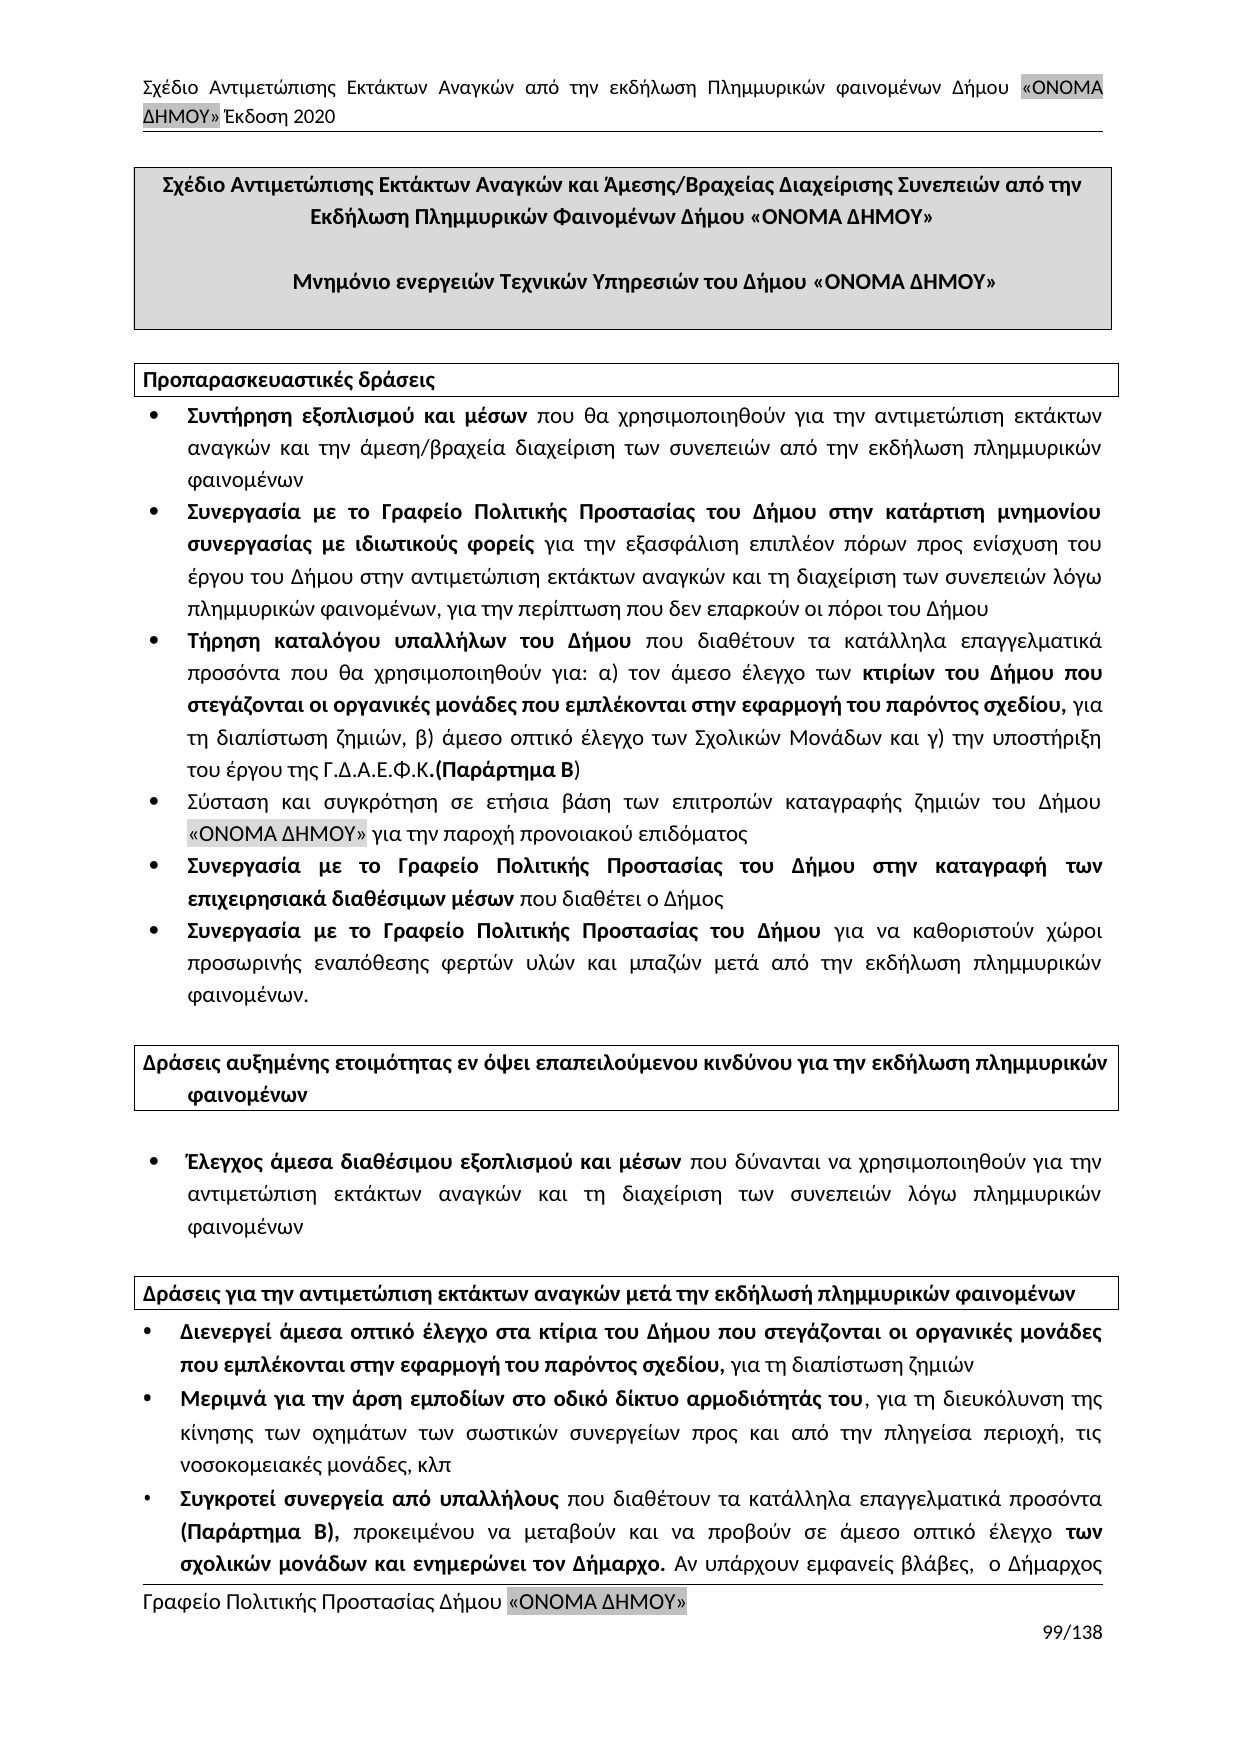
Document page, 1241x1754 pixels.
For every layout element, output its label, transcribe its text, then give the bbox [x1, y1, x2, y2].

list Συντήρηση εξοπλισμού και μέσων που θα χρησιμοποιηθούν για την αντιμετώπιση εκτάκτων αναγκών και την άμεση/βραχεία διαχείριση των συνεπειών από την εκδήλωση πλημμυρικών φαινομένων [150, 401, 1103, 493]
list Μεριμνά για την άρση εμποδίων στο οδικό δίκτυο αρμοδιότητάς του, για τη διευκόλυνση της κίνησης των οχημάτων των σωστικών συνεργείων προς και από την πληγείσα περιοχή, τις νοσοκομειακές μονάδες, κλπ [143, 1382, 1103, 1478]
subtitle Προπαρασκευαστικές δράσεις [135, 364, 1118, 396]
list Σύσταση και συγκρότηση σε ετήσια βάση των επιτροπών καταγραφής ζημιών του Δήμου «ΟΝΟΜΑ ΔΗΜΟΥ» για την παροχή προνοιακού επιδόματος [150, 787, 1103, 847]
list Τήρηση καταλόγου υπαλλήλων του Δήμου που διαθέτουν τα κατάλληλα επαγγελματικά προσόντα που θα χρησιμοποιηθούν για: α) τον άμεσο έλεγχο των κτιρίων του Δήμου που στεγάζονται οι οργανικές μονάδες που εμπλέκονται στην εφαρμογή του παρόντος σχεδίου, για τη διαπίστωση ζημιών, β) άμεσο οπτικό έλεγχο των Σχολικών Μονάδων και γ) την υποστήριξη του έργου της Γ.Δ.Α.Ε.Φ.Κ.(Παράρτημα Β) [150, 626, 1103, 783]
list Συνεργασία με το Γραφείο Πολιτικής Προστασίας του Δήμου στην καταγραφή των επιχειρησιακά διαθέσιμων μέσων που διαθέτει ο Δήμος [150, 851, 1103, 912]
subtitle Μνημόνιο ενεργειών Τεχνικών Υπηρεσιών του Δήμου «ΟΝΟΜΑ ΔΗΜΟΥ» [135, 264, 1111, 295]
subtitle Δράσεις αυξημένης ετοιμότητας εν όψει επαπειλούμενου κινδύνου για την εκδήλωση πλημμυρικών φαινομένων [135, 1046, 1118, 1110]
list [143, 1482, 1103, 1578]
list Συνεργασία με το Γραφείο Πολιτικής Προστασίας του Δήμου για να καθοριστούν χώροι προσωρινής εναπόθεσης φερτών υλών και μπαζών μετά από την εκδήλωση πλημμυρικών φαινομένων. [150, 916, 1103, 1008]
list Διενεργεί άμεσα οπτικό έλεγχο στα κτίρια του Δήμου που στεγάζονται οι οργανικές μονάδες που εμπλέκονται στην εφαρμογή του παρόντος σχεδίου, για τη διαπίστωση ζημιών [143, 1314, 1103, 1378]
list Συνεργασία με το Γραφείο Πολιτικής Προστασίας του Δήμου στην κατάρτιση μνημονίου συνεργασίας με ιδιωτικούς φορείς για την εξασφάλιση επιπλέον πόρων προς ενίσχυση του έργου του Δήμου στην αντιμετώπιση εκτάκτων αναγκών και τη διαχείριση των συνεπειών λόγω πλημμυρικών φαινομένων, για την περίπτωση που δεν επαρκούν οι πόροι του Δήμου [150, 497, 1103, 622]
text Σχέδιο Αντιμετώπισης Εκτάκτων Αναγκών και Άμεσης/Βραχείας Διαχείρισης Συνεπειών από την Εκδήλωση Πλημμυρικών Φαινομένων Δήμου «ΟΝΟΜΑ ΔΗΜΟΥ» [135, 168, 1111, 231]
list Έλεγχος άμεσα διαθέσιμου εξοπλισμού και μέσων που δύνανται να χρησιμοποιηθούν για την αντιμετώπιση εκτάκτων αναγκών και τη διαχείριση των συνεπειών λόγω πλημμυρικών φαινομένων [150, 1147, 1103, 1240]
subtitle Δράσεις για την αντιμετώπιση εκτάκτων αναγκών μετά την εκδήλωσή πλημμυρικών φαινομένων [135, 1277, 1118, 1309]
